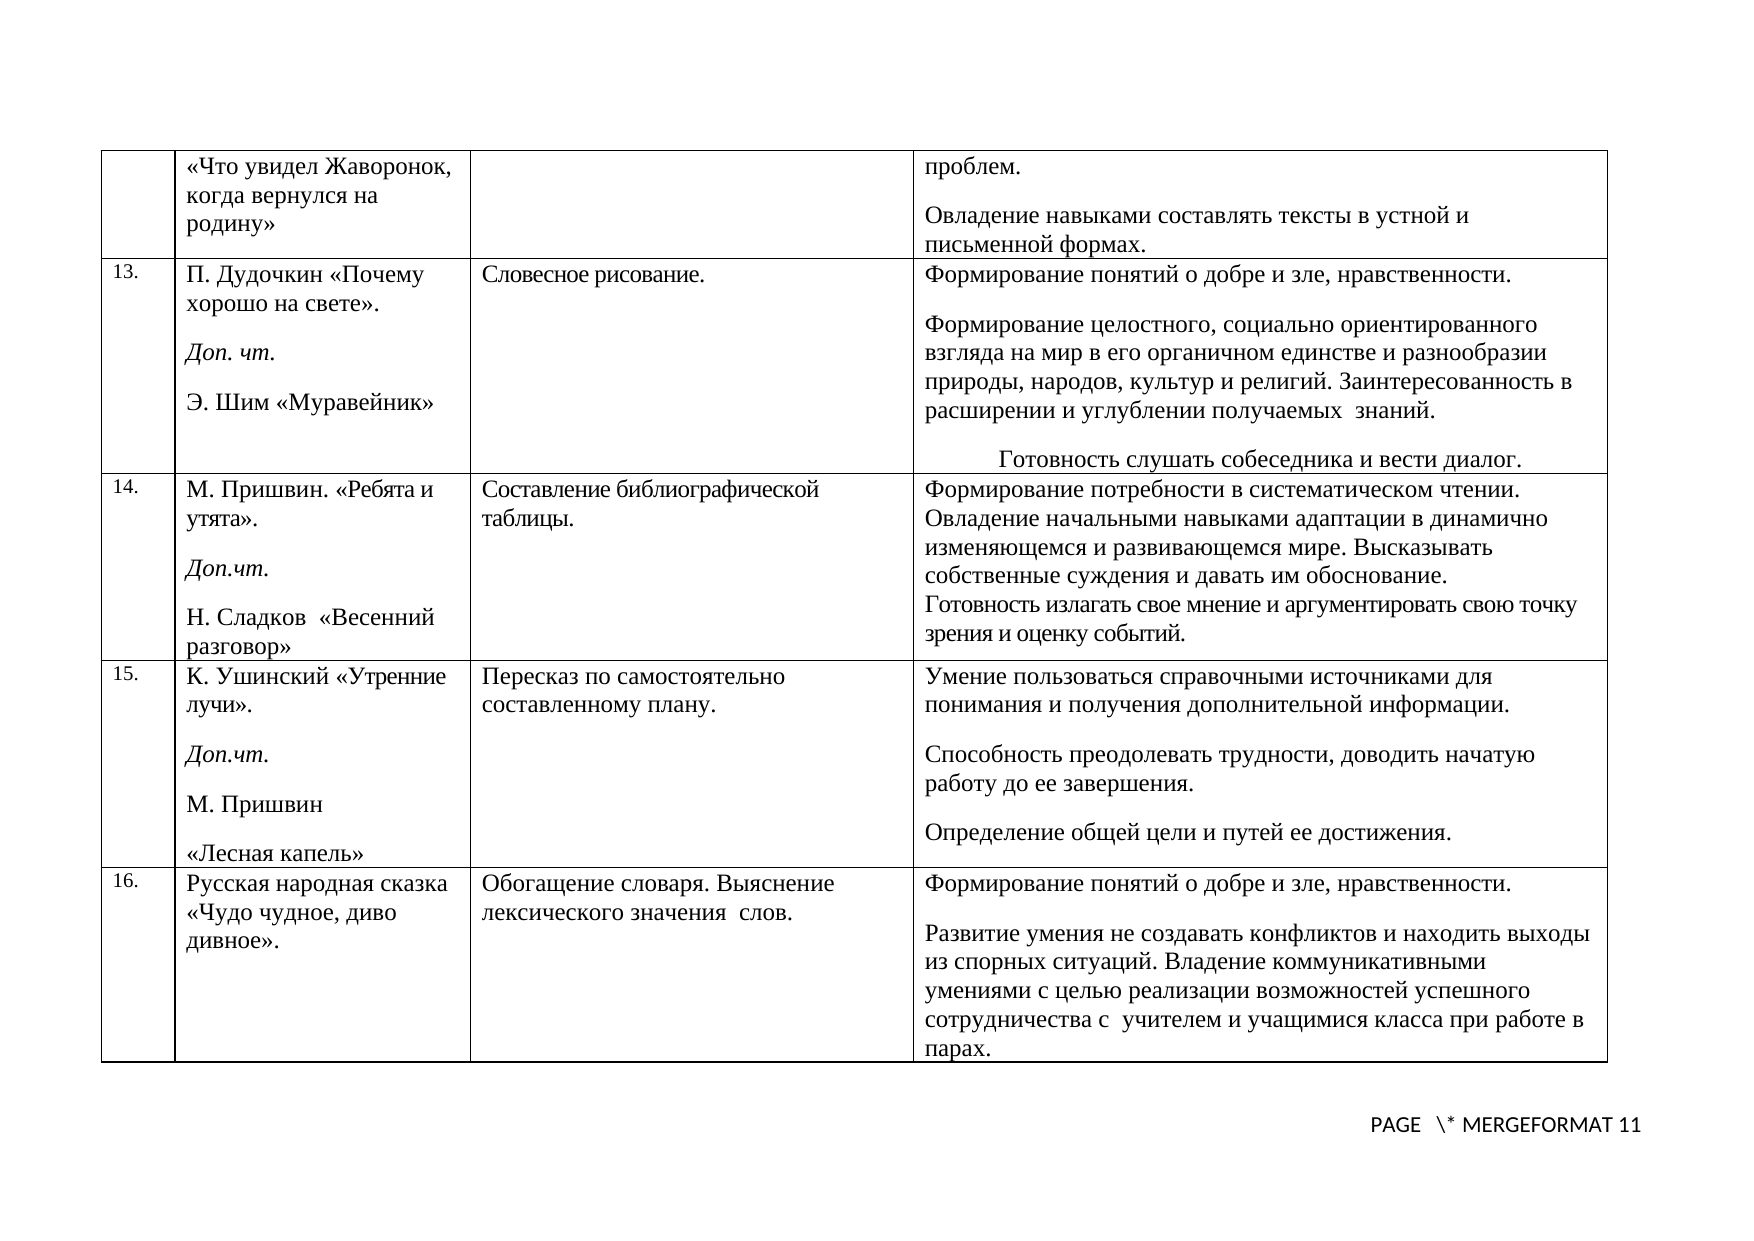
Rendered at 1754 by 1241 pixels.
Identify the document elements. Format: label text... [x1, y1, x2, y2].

table_cell Составление библиографической таблицы. [471, 474, 913, 660]
table_cell П. Дудочкин «Почему хорошо на свете». Доп. чт. Э. Шим «Муравейник» [176, 259, 470, 473]
table_cell Формирование понятий о добре и зле, нравственности. Формирование целостного, социально ориентированного взгляда на мир в его органичном единстве и разнообразии природы, народов, культур и религий. Заинтересованность в расширении и углублении получаемых знаний. Готовность слушать собеседника и вести диалог. [914, 259, 1607, 473]
table_cell Формирование понятий о добре и зле, нравственности. Развитие умения не создавать конфликтов и находить выходы из спорных ситуаций. Владение коммуникативными умениями с целью реализации возможностей успешного сотрудничества с учителем и учащимися класса при работе в парах. [914, 868, 1607, 1061]
table_cell М. Пришвин. «Ребята и утята». Доп.чт. Н. Сладков «Весенний разговор» [176, 474, 470, 660]
table_cell Русская народная сказка «Чудо чудное, диво дивное». [176, 868, 470, 1061]
table_cell Словесное рисование. [471, 259, 913, 473]
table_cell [176, 151, 470, 258]
table_cell [102, 868, 174, 1061]
table_cell [102, 151, 174, 258]
table_cell [102, 474, 174, 660]
table_cell Умение пользоваться справочными источниками для понимания и получения дополнительной информации. Способность преодолевать трудности, доводить начатую работу до ее завершения. Определение общей цели и путей ее достижения. [914, 661, 1607, 867]
table_cell [102, 661, 174, 867]
table_cell Обогащение словаря. Выяснение лексического значения слов. [471, 868, 913, 1061]
table_cell Формирование потребности в систематическом чтении. Овладение начальными навыками адаптации в динамично изменяющемся и развивающемся мире. Высказывать собственные суждения и давать им обоснование. Готовность излагать свое мнение и аргументировать свою точку зрения и оценку событий. [914, 474, 1607, 660]
table_cell Пересказ по самостоятельно составленному плану. [471, 661, 913, 867]
table_cell [102, 259, 174, 473]
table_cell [471, 151, 913, 258]
table_cell К. Ушинский «Утренние лучи». Доп.чт. М. Пришвин «Лесная капель» [176, 661, 470, 867]
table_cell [914, 151, 1607, 258]
